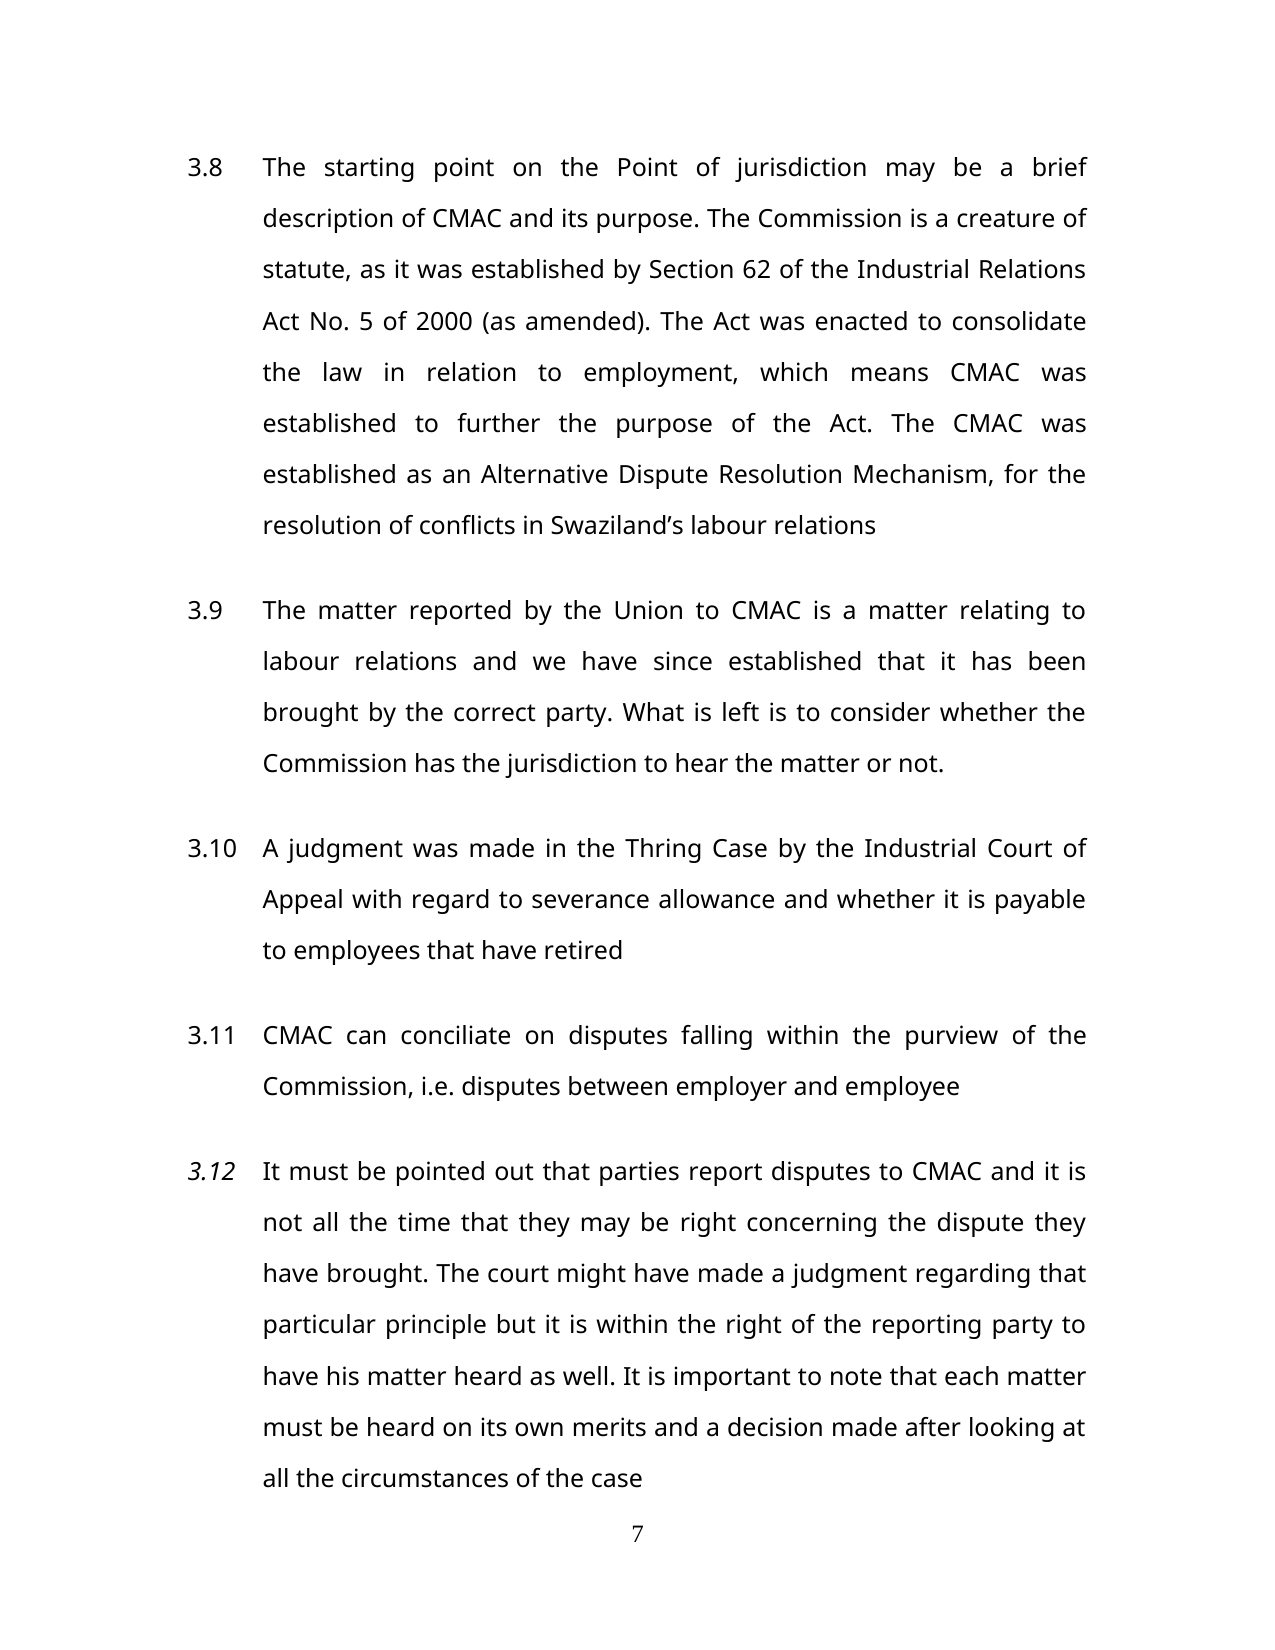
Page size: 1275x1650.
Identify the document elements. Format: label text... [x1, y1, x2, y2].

list The matter reported by the Union to CMAC is a matter relating to labour relations and we have since established that it has been brought by the correct party. What is left is to consider whether the Commission has the jurisdiction to hear the matter or not. [187, 592, 1087, 779]
list It must be pointed out that parties report disputes to CMAC and it is not all the time that they may be right concerning the dispute they have brought. The court might have made a judgment regarding that particular principle but it is within the right of the reporting party to have his matter heard as well. It is important to note that each matter must be heard on its own merits and a decision made after looking at all the circumstances of the case [187, 1154, 1087, 1494]
list The starting point on the Point of jurisdiction may be a brief description of CMAC and its purpose. The Commission is a creature of statute, as it was established by Section 62 of the Industrial Relations Act No. 5 of 2000 (as amended). The Act was enacted to consolidate the law in relation to employment, which means CMAC was established to further the purpose of the Act. The CMAC was established as an Alternative Dispute Resolution Mechanism, for the resolution of conflicts in Swaziland’s labour relations [187, 150, 1087, 541]
list CMAC can conciliate on disputes falling within the purview of the Commission, i.e. disputes between employer and employee [187, 1018, 1087, 1103]
list A judgment was made in the Thring Case by the Industrial Court of Appeal with regard to severance allowance and whether it is payable to employees that have retired [187, 831, 1087, 967]
